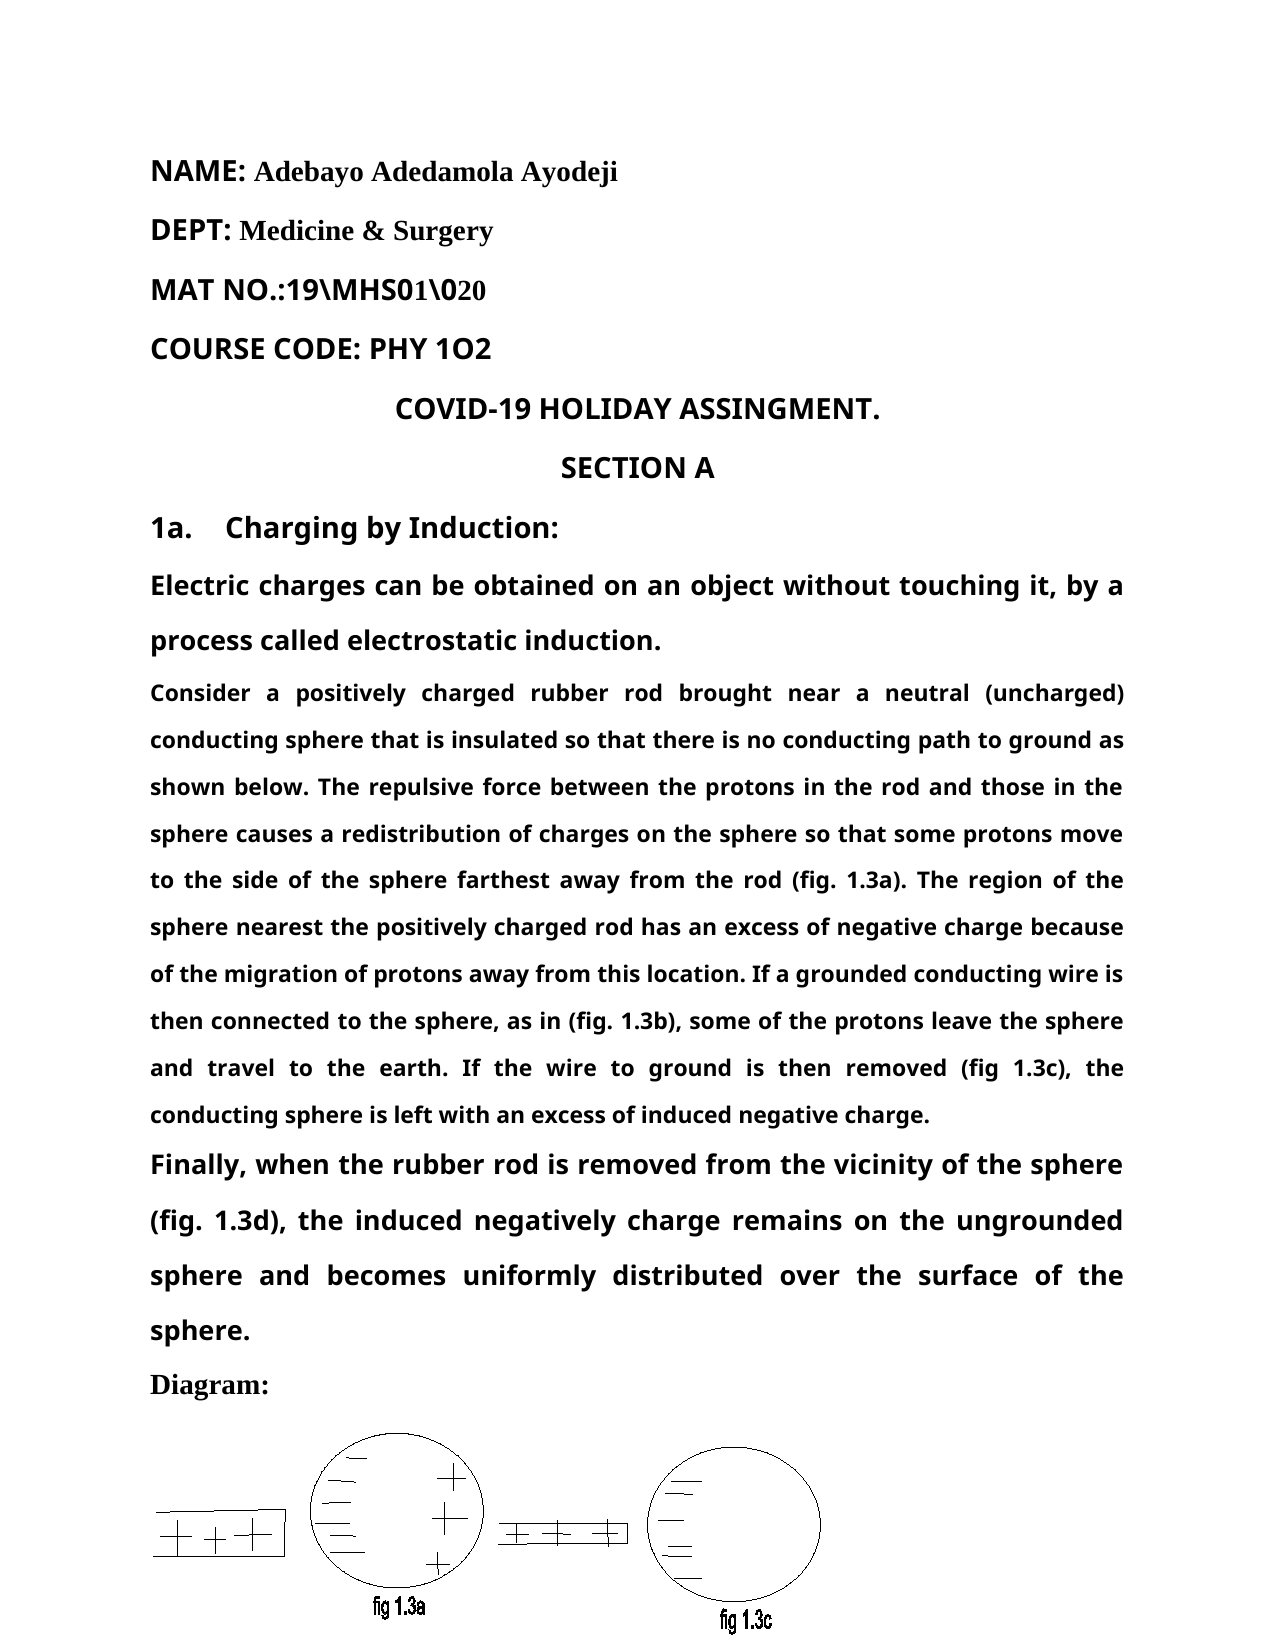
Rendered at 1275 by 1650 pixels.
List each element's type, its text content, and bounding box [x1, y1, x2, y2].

text DEPT: Medicine & Surgery [150, 209, 1125, 249]
text SECTION A [150, 447, 1125, 487]
text Electric charges can be obtained on an object without touching it, by a process called electrostatic induction. [150, 566, 1125, 658]
text Consider a positively charged rubber rod brought near a neutral (uncharged) conducting sphere that is insulated so that there is no conducting path to ground as shown below. The repulsive force between the protons in the rod and those in the sphere causes a redistribution of charges on the sphere so that some protons move to the side of the sphere farthest away from the rod (fig. 1.3a). The region of the sphere nearest the positively charged rod has an excess of negative charge because of the migration of protons away from this location. If a grounded conducting wire is then connected to the sphere, as in (fig. 1.3b), some of the protons leave the sphere and travel to the earth. If the wire to ground is then removed (fig 1.3c), the conducting sphere is left with an excess of induced negative charge. [150, 677, 1125, 1130]
text COVID-19 HOLIDAY ASSINGMENT. [150, 388, 1125, 428]
text 1a. Charging by Induction: [150, 507, 1125, 547]
text Finally, when the rubber rod is removed from the vicinity of the sphere (fig. 1.3d), the induced negatively charge remains on the ungrounded sphere and becomes uniformly distributed over the surface of the sphere. [150, 1146, 1125, 1348]
text COURSE CODE: PHY 1O2 [150, 328, 1125, 368]
text Diagram: [150, 1367, 1125, 1401]
text NAME: Adebayo Adedamola Ayodeji [150, 150, 1125, 190]
text MAT NO.:19\MHS01\020 [150, 269, 1125, 309]
